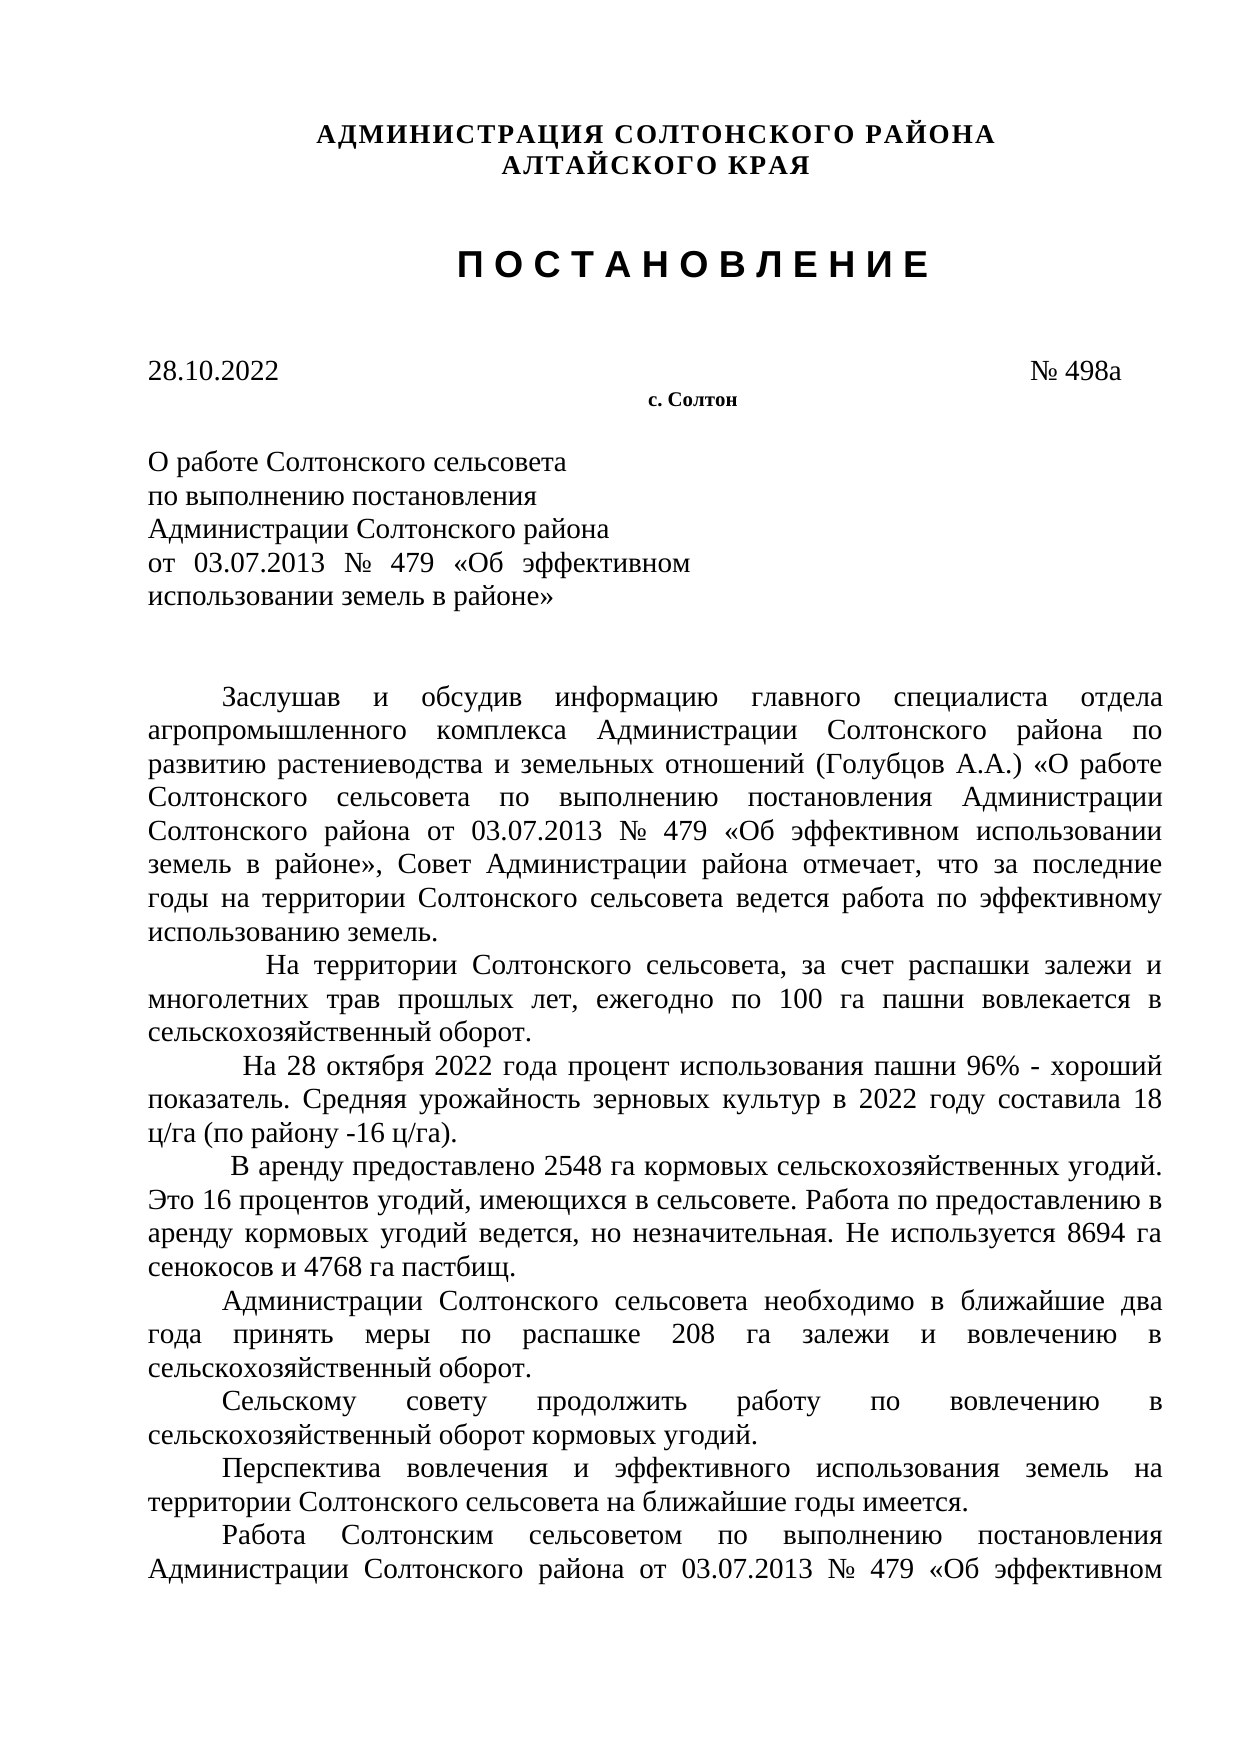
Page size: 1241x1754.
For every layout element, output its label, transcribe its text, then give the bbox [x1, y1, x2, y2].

text Администрации Солтонского района [148, 511, 691, 545]
text Сельскому совету продолжить работу по вовлечению в сельскохозяйственный оборот кормовых угодий. [148, 1383, 1163, 1450]
text по выполнению постановления [148, 478, 691, 511]
subtitle АЛТАЙСКОГО КРАЯ [148, 149, 1163, 180]
text П О С Т А Н О В Л Е Н И Е [148, 243, 1163, 286]
text с. Солтон [148, 386, 1163, 411]
text Перспектива вовлечения и эффективного использования земель на территории Солтонского сельсовета на ближайшие годы имеется. [148, 1450, 1163, 1517]
text В аренду предоставлено 2548 га кормовых сельскохозяйственных угодий. Это 16 процентов угодий, имеющихся в сельсовете. Работа по предоставлению в аренду кормовых угодий ведется, но незначительная. Не используется 8694 га сенокосов и 4768 га пастбищ. [148, 1148, 1163, 1283]
text 28.10.2022 № 498а [148, 353, 1163, 386]
text Администрации Солтонского сельсовета необходимо в ближайшие два года принять меры по распашке 208 га залежи и вовлечению в сельскохозяйственный оборот. [148, 1283, 1163, 1383]
text На территории Солтонского сельсовета, за счет распашки залежи и многолетних трав прошлых лет, ежегодно по 100 га пашни вовлекается в сельскохозяйственный оборот. [148, 947, 1163, 1048]
text На 28 октября 2022 года процент использования пашни 96% - хороший показатель. Средняя урожайность зерновых культур в 2022 году составила 18 ц/га (по району -16 ц/га). [148, 1048, 1163, 1148]
text Заслушав и обсудив информацию главного специалиста отдела агропромышленного комплекса Администрации Солтонского района по развитию растениеводства и земельных отношений (Голубцов А.А.) «О работе Солтонского сельсовета по выполнению постановления Администрации Солтонского района от 03.07.2013 № 479 «Об эффективном использовании земель в районе», Совет Администрации района отмечает, что за последние годы на территории Солтонского сельсовета ведется работа по эффективному использованию земель. [148, 679, 1163, 947]
subtitle АДМИНИСТРАЦИЯ СОЛТОНСКОГО РАЙОНА [148, 118, 1163, 149]
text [148, 1517, 1163, 1584]
text О работе Солтонского сельсовета [148, 444, 691, 478]
text от 03.07.2013 № 479 «Об эффективном использовании земель в районе» [148, 545, 691, 612]
